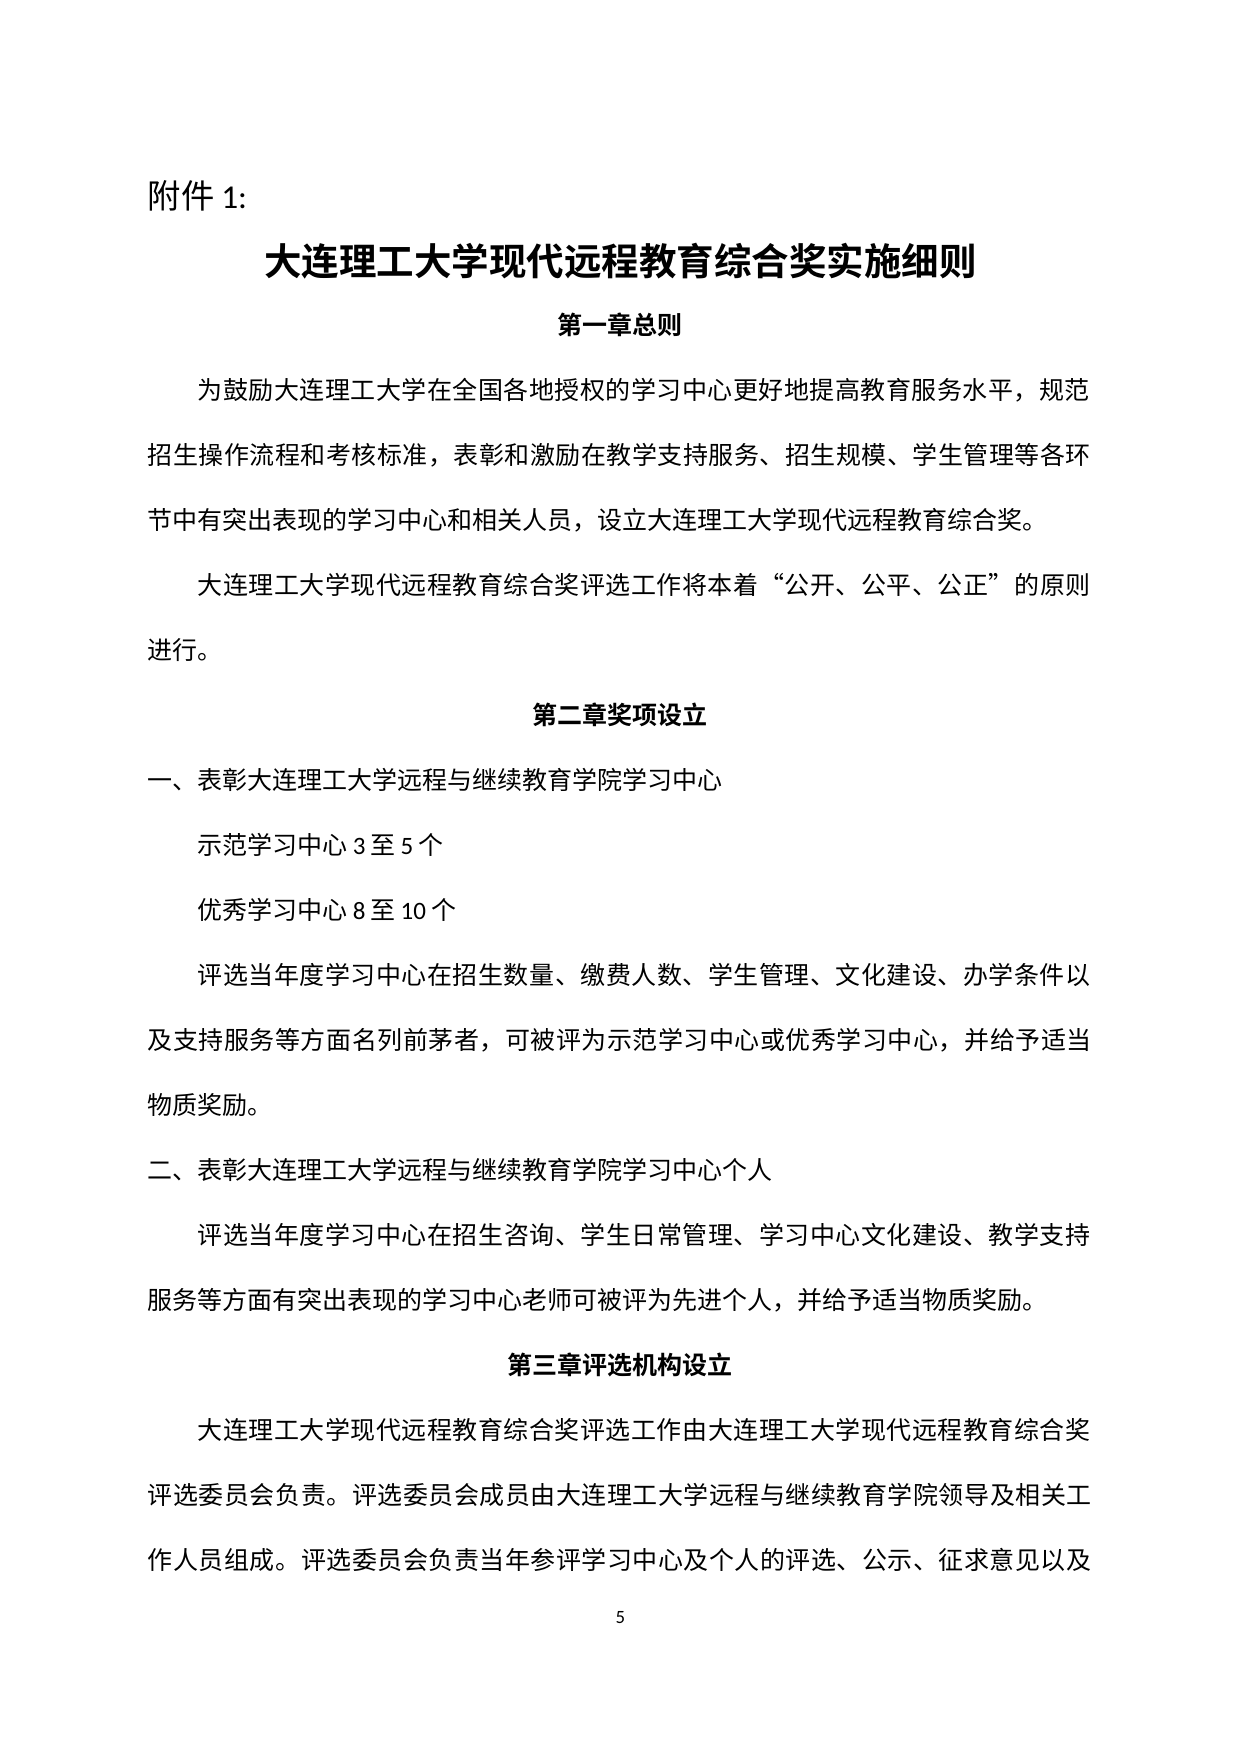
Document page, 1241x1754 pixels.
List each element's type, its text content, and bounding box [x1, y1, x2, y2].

text 一、表彰大连理工大学远程与继续教育学院学习中心 [148, 746, 1092, 811]
text 示范学习中心3至5个 [148, 811, 1092, 876]
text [148, 1396, 1092, 1591]
text 为鼓励大连理工大学在全国各地授权的学习中心更好地提高教育服务水平，规范招生操作流程和考核标准，表彰和激励在教学支持服务、招生规模、学生管理等各环节中有突出表现的学习中心和相关人员，设立大连理工大学现代远程教育综合奖。 [148, 356, 1092, 551]
text 第三章评选机构设立 [148, 1331, 1092, 1396]
text 大连理工大学现代远程教育综合奖实施细则 [148, 226, 1092, 291]
text 优秀学习中心8至10个 [148, 876, 1092, 941]
text 评选当年度学习中心在招生数量、缴费人数、学生管理、文化建设、办学条件以及支持服务等方面名列前茅者，可被评为示范学习中心或优秀学习中心，并给予适当物质奖励。 [148, 941, 1092, 1136]
text 第二章奖项设立 [148, 681, 1092, 746]
text 附件1: [148, 161, 1092, 226]
text 评选当年度学习中心在招生咨询、学生日常管理、学习中心文化建设、教学支持服务等方面有突出表现的学习中心老师可被评为先进个人，并给予适当物质奖励。 [148, 1201, 1092, 1331]
text 二、表彰大连理工大学远程与继续教育学院学习中心个人 [148, 1136, 1092, 1201]
text 第一章总则 [148, 291, 1092, 356]
text 大连理工大学现代远程教育综合奖评选工作将本着“公开、公平、公正”的原则进行。 [148, 551, 1092, 681]
